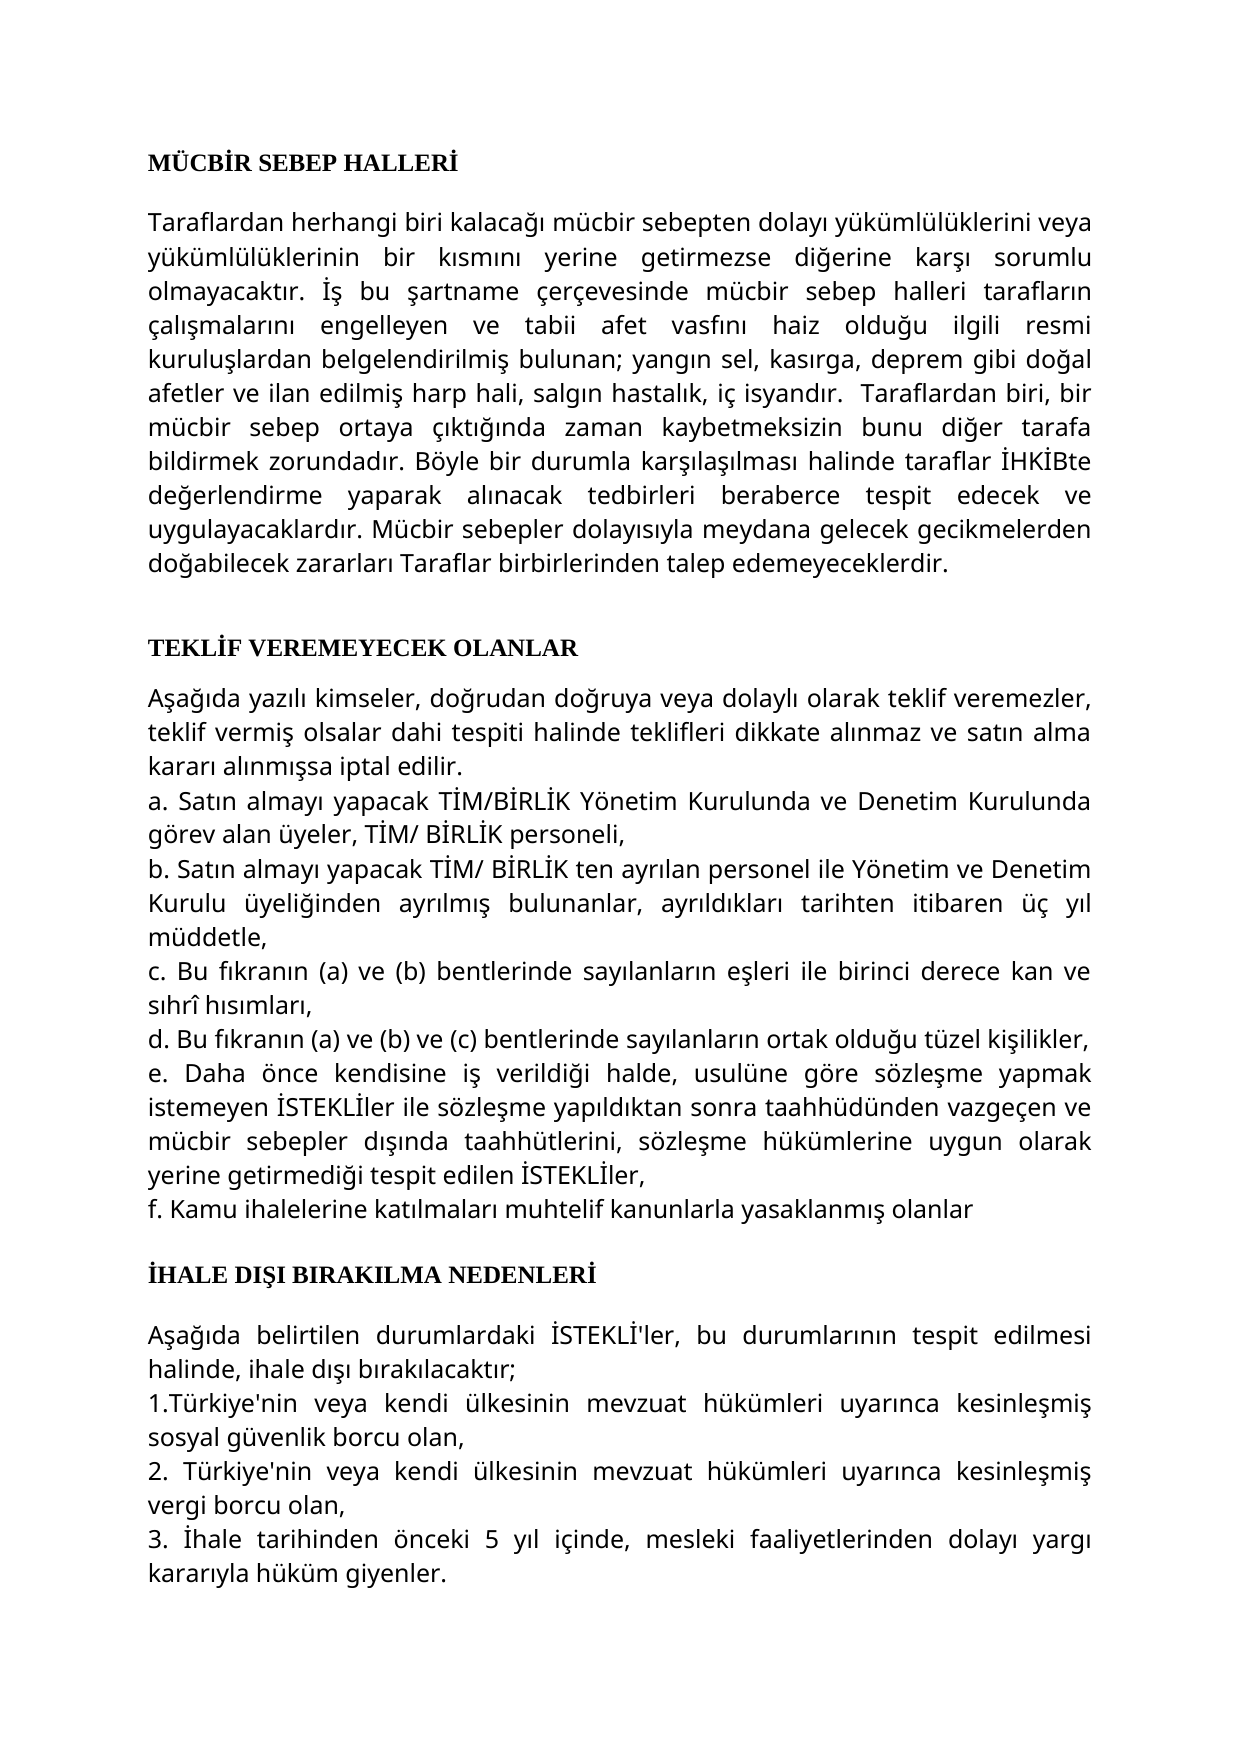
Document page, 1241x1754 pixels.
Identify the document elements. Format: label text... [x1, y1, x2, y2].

text c. Bu fıkranın (a) ve (b) bentlerinde sayılanların eşleri ile birinci derece kan ve sıhrî hısımları, [148, 953, 1093, 1022]
text İHALE DIŞI BIRAKILMA NEDENLERİ [148, 1260, 1093, 1289]
text a. Satın almayı yapacak TİM/BİRLİK Yönetim Kurulunda ve Denetim Kurulunda görev alan üyeler, TİM/ BİRLİK personeli, [148, 783, 1093, 851]
text Aşağıda yazılı kimseler, doğrudan doğruya veya dolaylı olarak teklif veremezler, teklif vermiş olsalar dahi tespiti halinde teklifleri dikkate alınmaz ve satın alma kararı alınmışsa iptal edilir. [148, 681, 1093, 783]
text d. Bu fıkranın (a) ve (b) ve (c) bentlerinde sayılanların ortak olduğu tüzel kişilikler, [148, 1022, 1093, 1056]
text MÜCBİR SEBEP HALLERİ [148, 148, 1093, 176]
text TEKLİF VEREMEYECEK OLANLAR [148, 633, 1093, 662]
text f. Kamu ihalelerine katılmaları muhtelif kanunlarla yasaklanmış olanlar [148, 1192, 1093, 1226]
text Aşağıda belirtilen durumlardaki İSTEKLİ'ler, bu durumlarının tespit edilmesi halinde, ihale dışı bırakılacaktır; [148, 1317, 1093, 1386]
text 3. İhale tarihinden önceki 5 yıl içinde, mesleki faaliyetlerinden dolayı yargı kararıyla hüküm giyenler. [148, 1522, 1093, 1590]
text 2. Türkiye'nin veya kendi ülkesinin mevzuat hükümleri uyarınca kesinleşmiş vergi borcu olan, [148, 1454, 1093, 1522]
text b. Satın almayı yapacak TİM/ BİRLİK ten ayrılan personel ile Yönetim ve Denetim Kurulu üyeliğinden ayrılmış bulunanlar, ayrıldıkları tarihten itibaren üç yıl müddetle, [148, 851, 1093, 953]
text 1.Türkiye'nin veya kendi ülkesinin mevzuat hükümleri uyarınca kesinleşmiş sosyal güvenlik borcu olan, [148, 1386, 1093, 1454]
text Taraflardan herhangi biri kalacağı mücbir sebepten dolayı yükümlülüklerini veya yükümlülüklerinin bir kısmını yerine getirmezse diğerine karşı sorumlu olmayacaktır. İş bu şartname çerçevesinde mücbir sebep halleri tarafların çalışmalarını engelleyen ve tabii afet vasfını haiz olduğu ilgili resmi kuruluşlardan belgelendirilmiş bulunan; yangın sel, kasırga, deprem gibi doğal afetler ve ilan edilmiş harp hali, salgın hastalık, iç isyandır. Taraflardan biri, bir mücbir sebep ortaya çıktığında zaman kaybetmeksizin bunu diğer tarafa bildirmek zorundadır. Böyle bir durumla karşılaşılması halinde taraflar İHKİBte değerlendirme yaparak alınacak tedbirleri beraberce tespit edecek ve uygulayacaklardır. Mücbir sebepler dolayısıyla meydana gelecek gecikmelerden doğabilecek zararları Taraflar birbirlerinden talep edemeyeceklerdir. [148, 205, 1093, 580]
text e. Daha önce kendisine iş verildiği halde, usulüne göre sözleşme yapmak istemeyen İSTEKLİler ile sözleşme yapıldıktan sonra taahhüdünden vazgeçen ve mücbir sebepler dışında taahhütlerini, sözleşme hükümlerine uygun olarak yerine getirmediği tespit edilen İSTEKLİler, [148, 1056, 1093, 1192]
